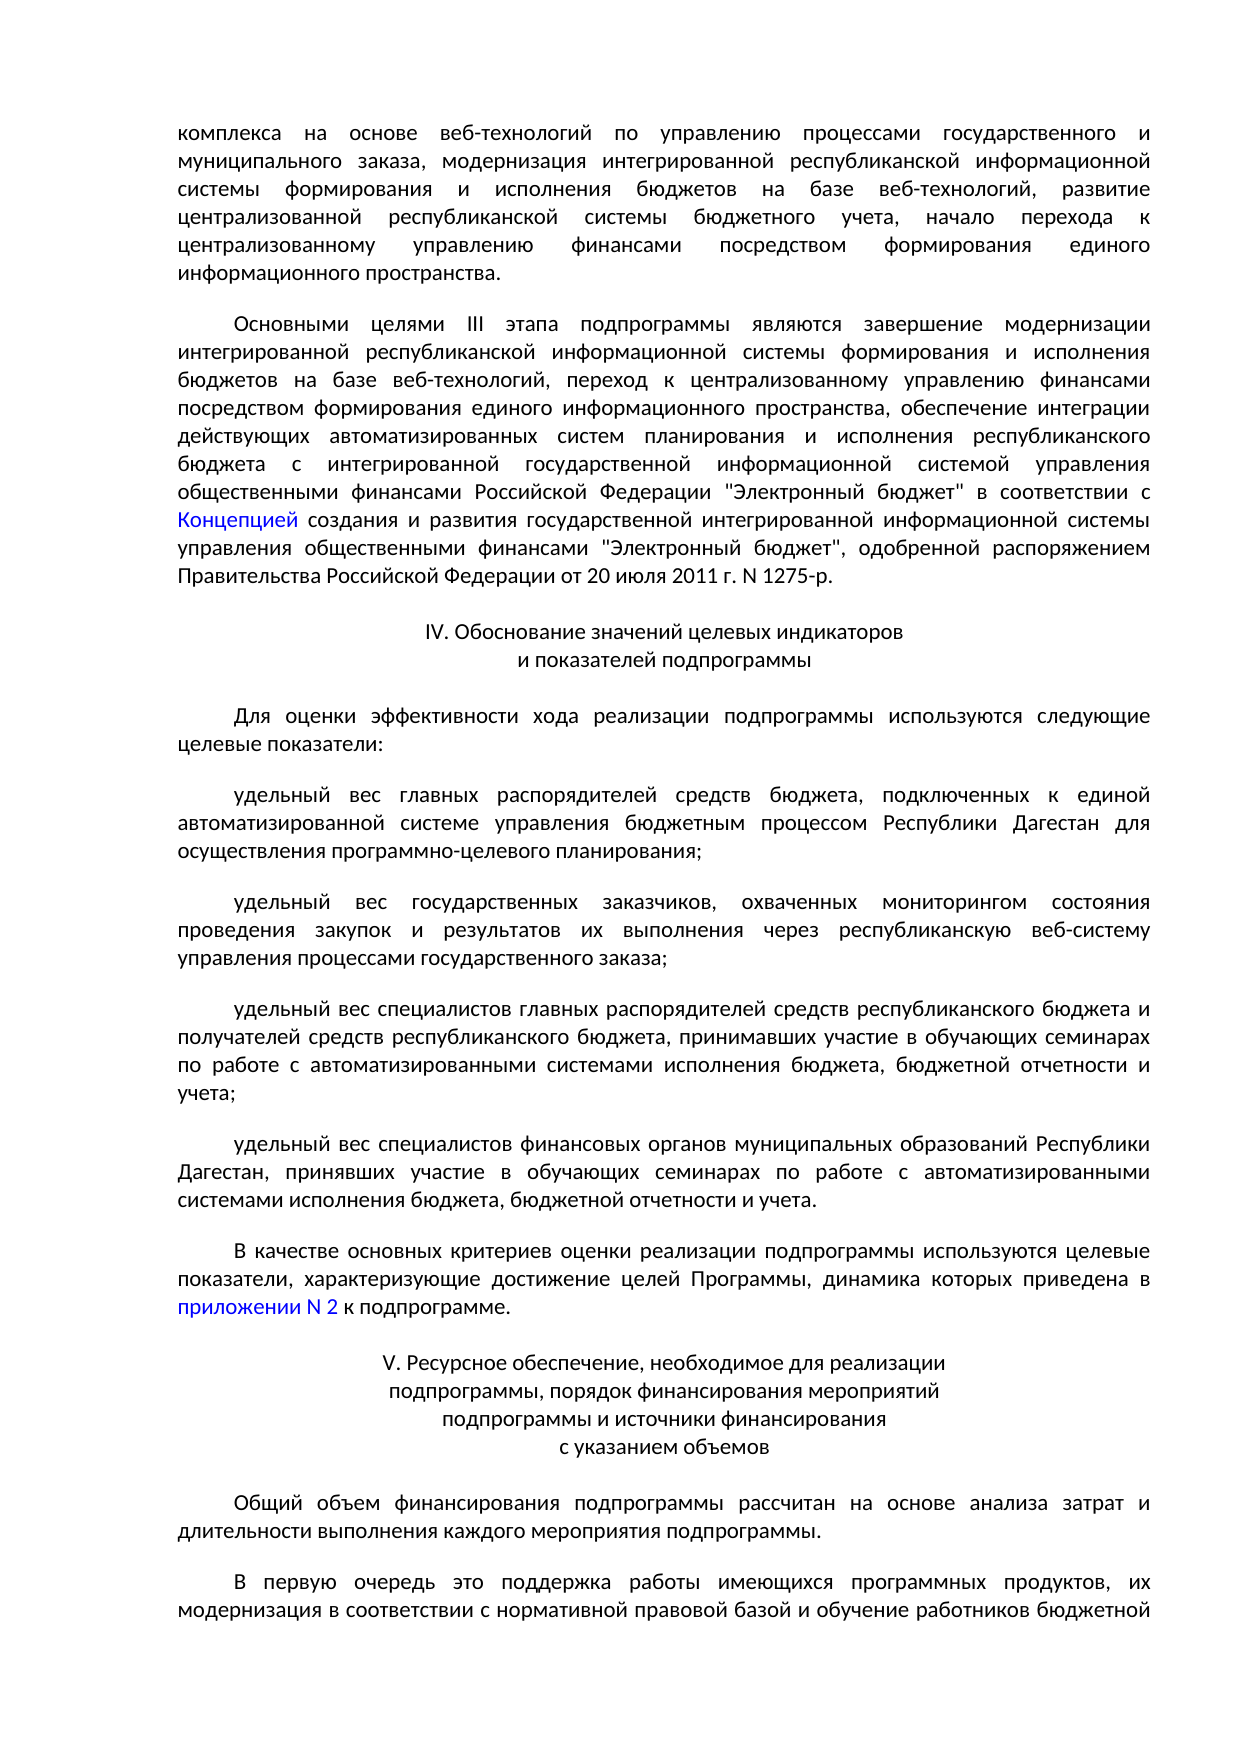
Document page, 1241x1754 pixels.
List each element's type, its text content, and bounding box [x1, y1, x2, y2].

text удельный вес главных распорядителей средств бюджета, подключенных к единой автоматизированной системе управления бюджетным процессом Республики Дагестан для осуществления программно-целевого планирования; [177, 780, 1152, 864]
text IV. Обоснование значений целевых индикаторов [177, 617, 1152, 645]
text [177, 1567, 1152, 1623]
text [177, 118, 1152, 286]
text подпрограммы и источники финансирования [177, 1404, 1152, 1432]
text удельный вес специалистов финансовых органов муниципальных образований Республики Дагестан, принявших участие в обучающих семинарах по работе с автоматизированными системами исполнения бюджета, бюджетной отчетности и учета. [177, 1129, 1152, 1213]
text удельный вес государственных заказчиков, охваченных мониторингом состояния проведения закупок и результатов их выполнения через республиканскую веб-систему управления процессами государственного заказа; [177, 887, 1152, 971]
text Для оценки эффективности хода реализации подпрограммы используются следующие целевые показатели: [177, 701, 1152, 757]
text удельный вес специалистов главных распорядителей средств республиканского бюджета и получателей средств республиканского бюджета, принимавших участие в обучающих семинарах по работе с автоматизированными системами исполнения бюджета, бюджетной отчетности и учета; [177, 994, 1152, 1106]
text подпрограммы, порядок финансирования мероприятий [177, 1376, 1152, 1404]
text Общий объем финансирования подпрограммы рассчитан на основе анализа затрат и длительности выполнения каждого мероприятия подпрограммы. [177, 1488, 1152, 1544]
text с указанием объемов [177, 1432, 1152, 1461]
text и показателей подпрограммы [177, 645, 1152, 673]
text V. Ресурсное обеспечение, необходимое для реализации [177, 1348, 1152, 1376]
text Основными целями III этапа подпрограммы являются завершение модернизации интегрированной республиканской информационной системы формирования и исполнения бюджетов на базе веб-технологий, переход к централизованному управлению финансами посредством формирования единого информационного пространства, обеспечение интеграции действующих автоматизированных систем планирования и исполнения республиканского бюджета с интегрированной государственной информационной системой управления общественными финансами Российской Федерации "Электронный бюджет" в соответствии с Концепцией создания и развития государственной интегрированной информационной системы управления общественными финансами "Электронный бюджет", одобренной распоряжением Правительства Российской Федерации от 20 июля 2011 г. N 1275-р. [177, 309, 1152, 589]
text В качестве основных критериев оценки реализации подпрограммы используются целевые показатели, характеризующие достижение целей Программы, динамика которых приведена в приложении N 2 к подпрограмме. [177, 1236, 1152, 1320]
